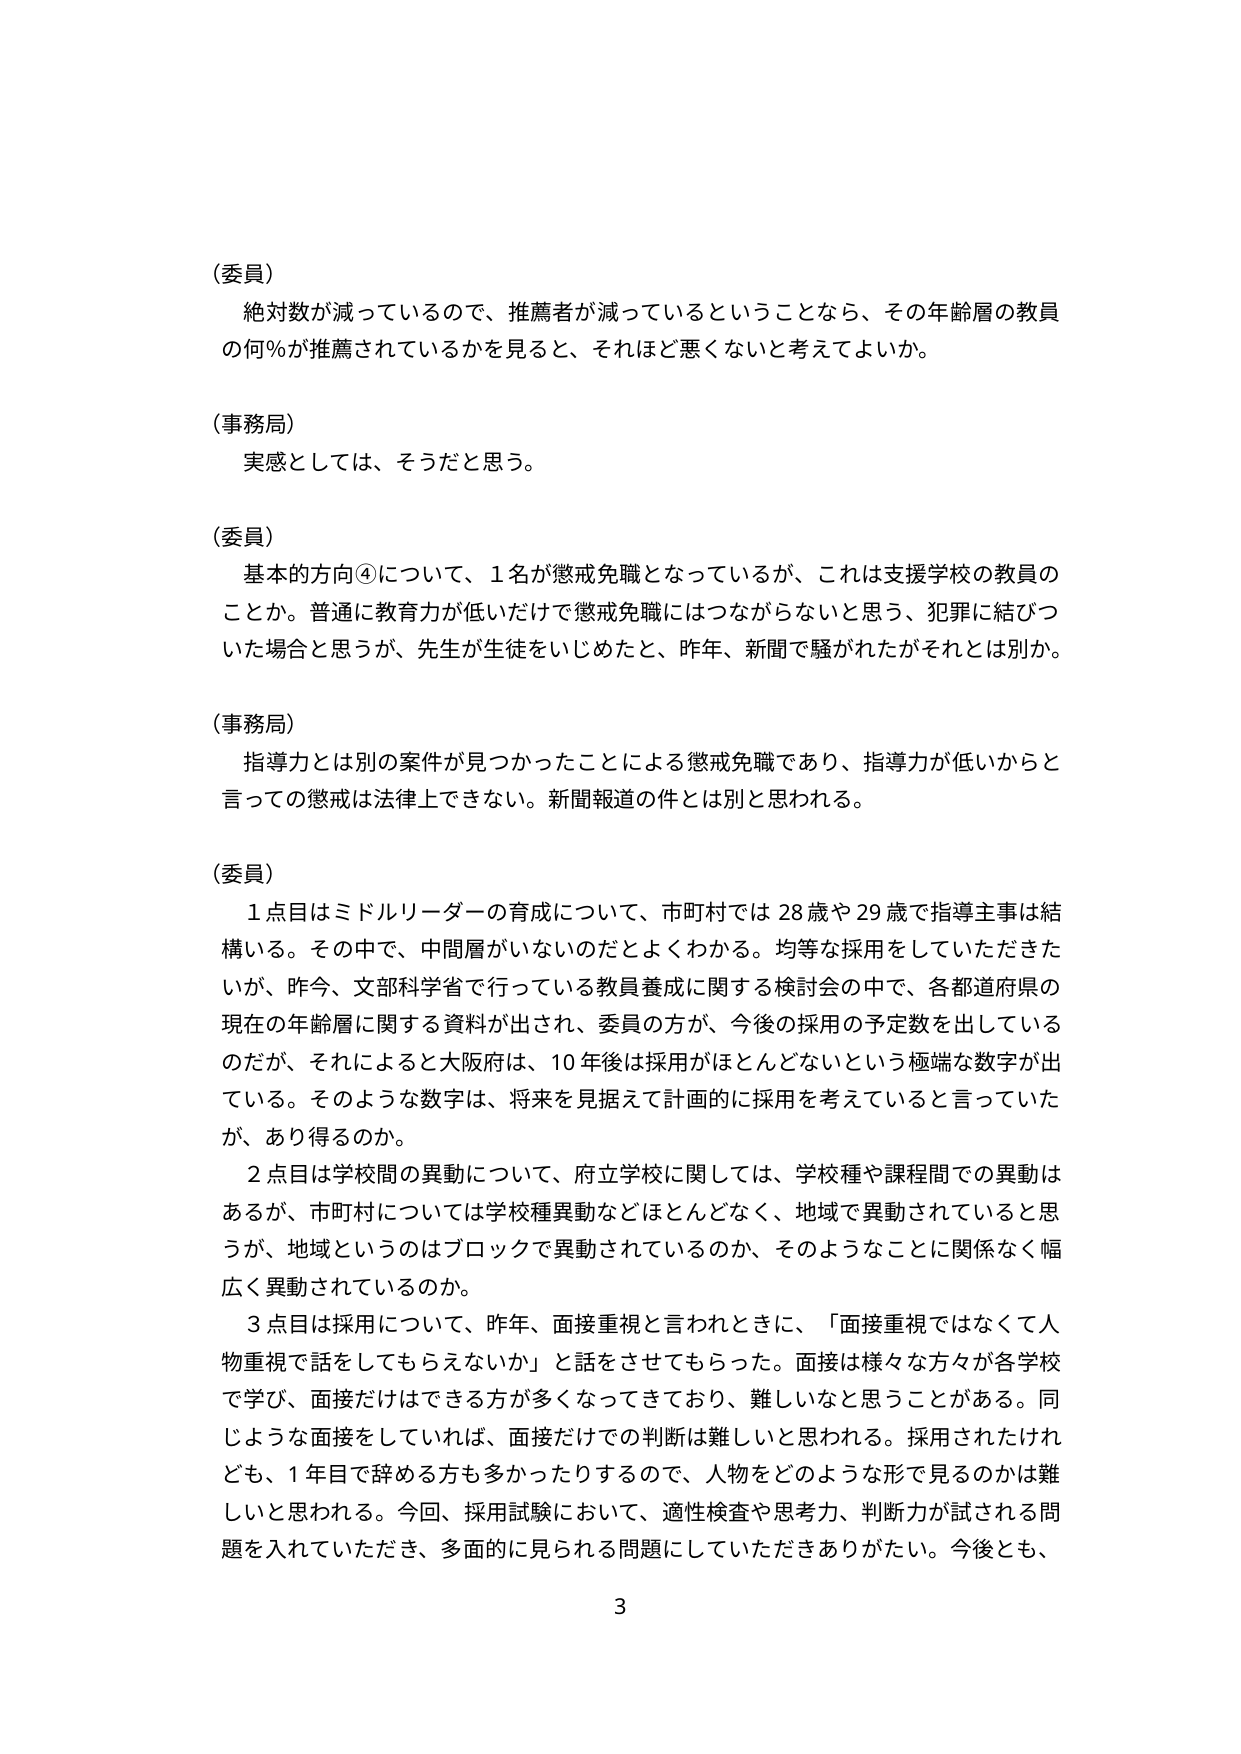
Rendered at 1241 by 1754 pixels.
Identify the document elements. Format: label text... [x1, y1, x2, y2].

text 絶対数が減っているので、推薦者が減っているということなら、その年齢層の教員の何％が推薦されているかを見ると、それほど悪くないと考えてよいか。 [177, 292, 1063, 367]
text （事務局） [177, 404, 1063, 442]
text １点目はミドルリーダーの育成について、市町村では28歳や29歳で指導主事は結構いる。その中で、中間層がいないのだとよくわかる。均等な採用をしていただきたいが、昨今、文部科学省で行っている教員養成に関する検討会の中で、各都道府県の現在の年齢層に関する資料が出され、委員の方が、今後の採用の予定数を出しているのだが、それによると大阪府は、10年後は採用がほとんどないという極端な数字が出ている。そのような数字は、将来を見据えて計画的に採用を考えていると言っていたが、あり得るのか。 [177, 892, 1063, 1154]
text （事務局） [177, 704, 1063, 742]
text ２点目は学校間の異動について、府立学校に関しては、学校種や課程間での異動はあるが、市町村については学校種異動などほとんどなく、地域で異動されていると思うが、地域というのはブロックで異動されているのか、そのようなことに関係なく幅広く異動されているのか。 [177, 1154, 1063, 1304]
text （委員） [177, 517, 1063, 554]
text 基本的方向④について、１名が懲戒免職となっているが、これは支援学校の教員のことか。普通に教育力が低いだけで懲戒免職にはつながらないと思う、犯罪に結びついた場合と思うが、先生が生徒をいじめたと、昨年、新聞で騒がれたがそれとは別か。 [177, 554, 1063, 667]
text 指導力とは別の案件が見つかったことによる懲戒免職であり、指導力が低いからと言っての懲戒は法律上できない。新聞報道の件とは別と思われる。 [177, 742, 1063, 817]
text 実感としては、そうだと思う。 [177, 442, 1063, 479]
text （委員） [177, 254, 1063, 292]
text （委員） [177, 854, 1063, 892]
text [177, 1304, 1063, 1567]
